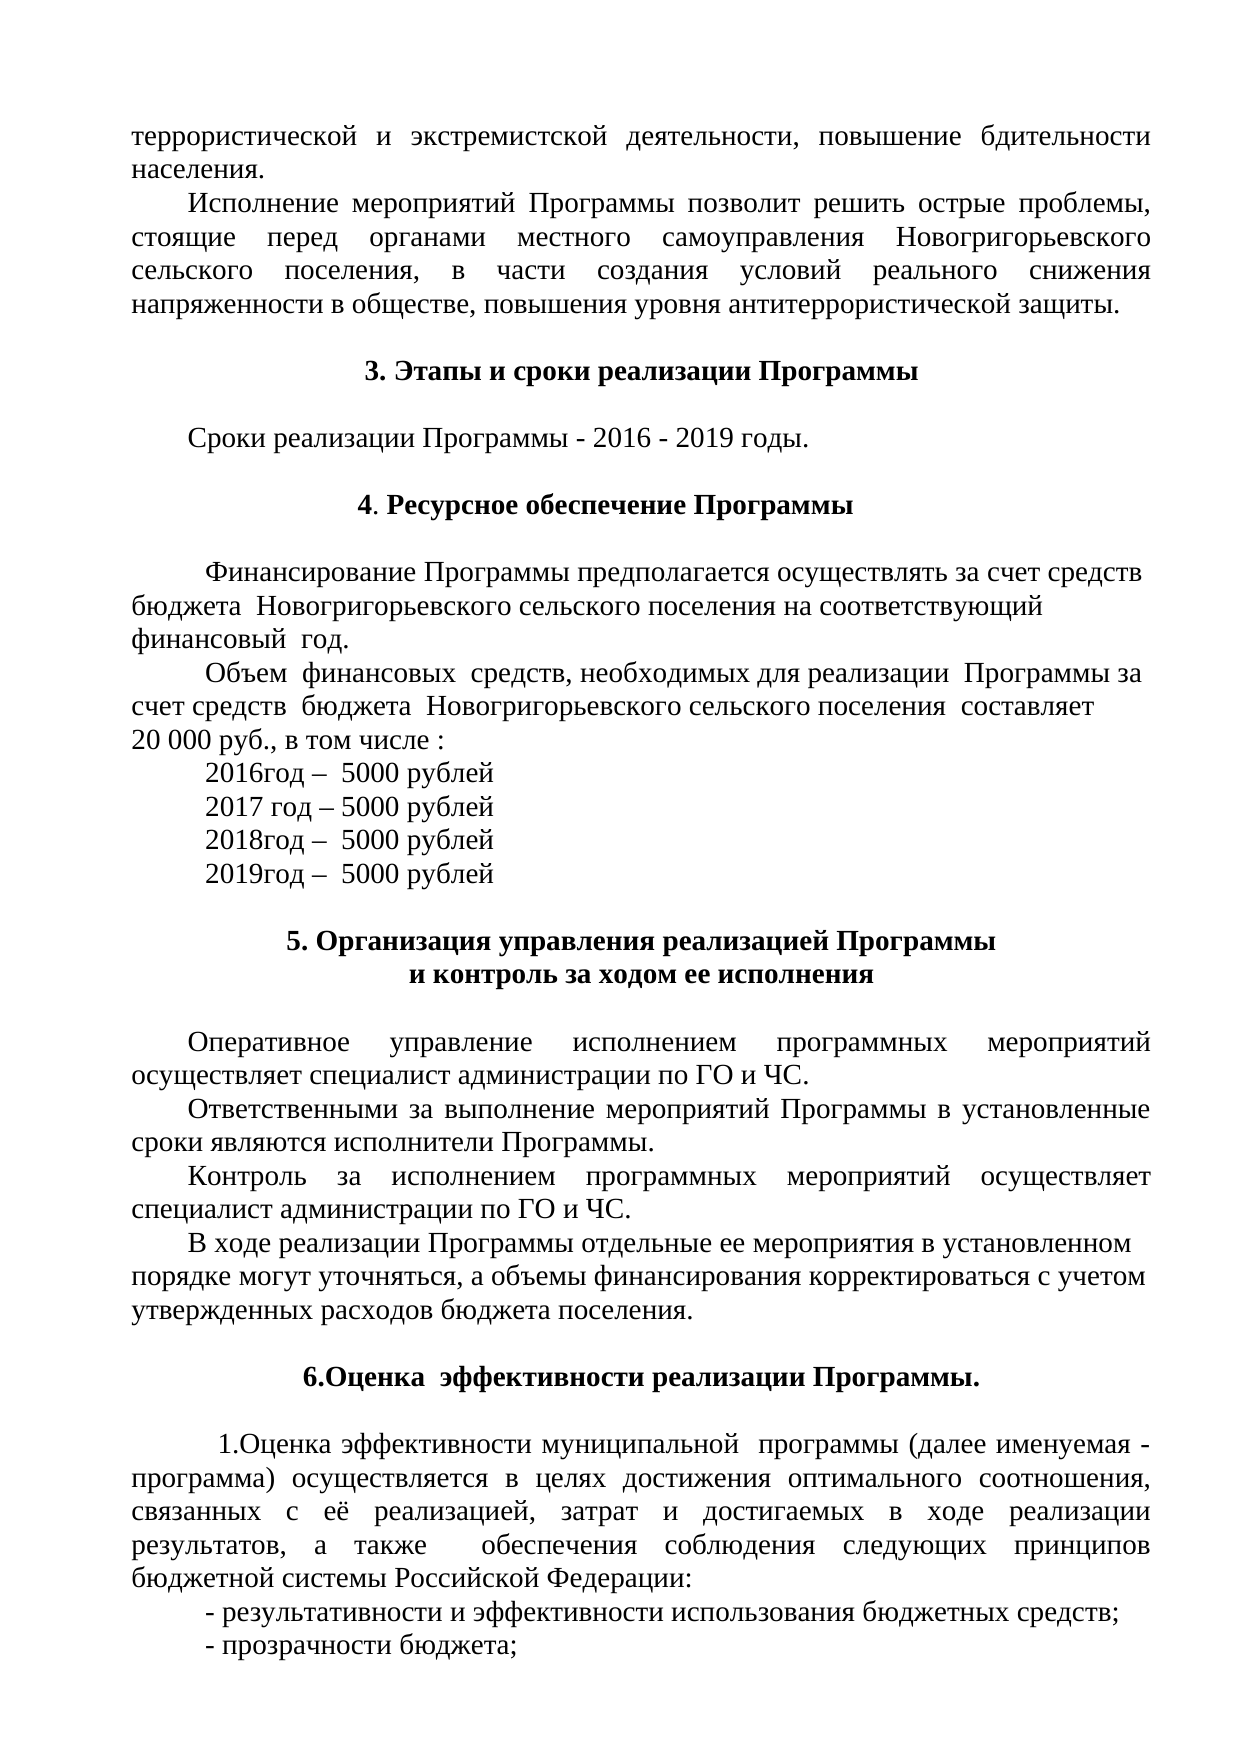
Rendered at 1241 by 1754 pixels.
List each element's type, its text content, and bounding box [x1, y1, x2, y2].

text 2017 год – 5000 рублей [131, 789, 1152, 822]
text и контроль за ходом ее исполнения [131, 957, 1152, 990]
text 2018год – 5000 рублей [131, 822, 1152, 856]
text - прозрачности бюджета; [131, 1627, 1152, 1661]
text Сроки реализации Программы - 2016 - 2019 годы. [131, 420, 1152, 453]
text 5. Организация управления реализацией Программы [131, 923, 1152, 957]
text Исполнение мероприятий Программы позволит решить острые проблемы, стоящие перед органами местного самоуправления Новогригорьевского сельского поселения, в части создания условий реального снижения напряженности в обществе, повышения уровня антитеррористической защиты. [131, 185, 1152, 319]
text 3. Этапы и сроки реализации Программы [131, 353, 1152, 386]
text 4. Ресурсное обеспечение Программы [131, 487, 1152, 521]
text В ходе реализации Программы отдельные ее мероприятия в установленном порядке могут уточняться, а объемы финансирования корректироваться с учетом утвержденных расходов бюджета поселения. [131, 1225, 1152, 1326]
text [131, 118, 1152, 185]
text 6.Оценка эффективности реализации Программы. [131, 1359, 1152, 1393]
text 1.Оценка эффективности муниципальной программы (далее именуемая - программа) осуществляется в целях достижения оптимального соотношения, связанных с её реализацией, затрат и достигаемых в ходе реализации результатов, а также обеспечения соблюдения следующих принципов бюджетной системы Российской Федерации: [131, 1426, 1152, 1594]
text 2016год – 5000 рублей [131, 755, 1152, 789]
text Контроль за исполнением программных мероприятий осуществляет специалист администрации по ГО и ЧС. [131, 1158, 1152, 1225]
text Финансирование Программы предполагается осуществлять за счет средств бюджета Новогригорьевского сельского поселения на соответствующий финансовый год. [131, 554, 1152, 655]
text Оперативное управление исполнением программных мероприятий осуществляет специалист администрации по ГО и ЧС. [131, 1024, 1152, 1091]
text - результативности и эффективности использования бюджетных средств; [131, 1594, 1152, 1627]
text Объем финансовых средств, необходимых для реализации Программы за счет средств бюджета Новогригорьевского сельского поселения составляет 20 000 руб., в том числе : [131, 655, 1152, 755]
text Ответственными за выполнение мероприятий Программы в установленные сроки являются исполнители Программы. [131, 1091, 1152, 1158]
text 2019год – 5000 рублей [131, 856, 1152, 889]
